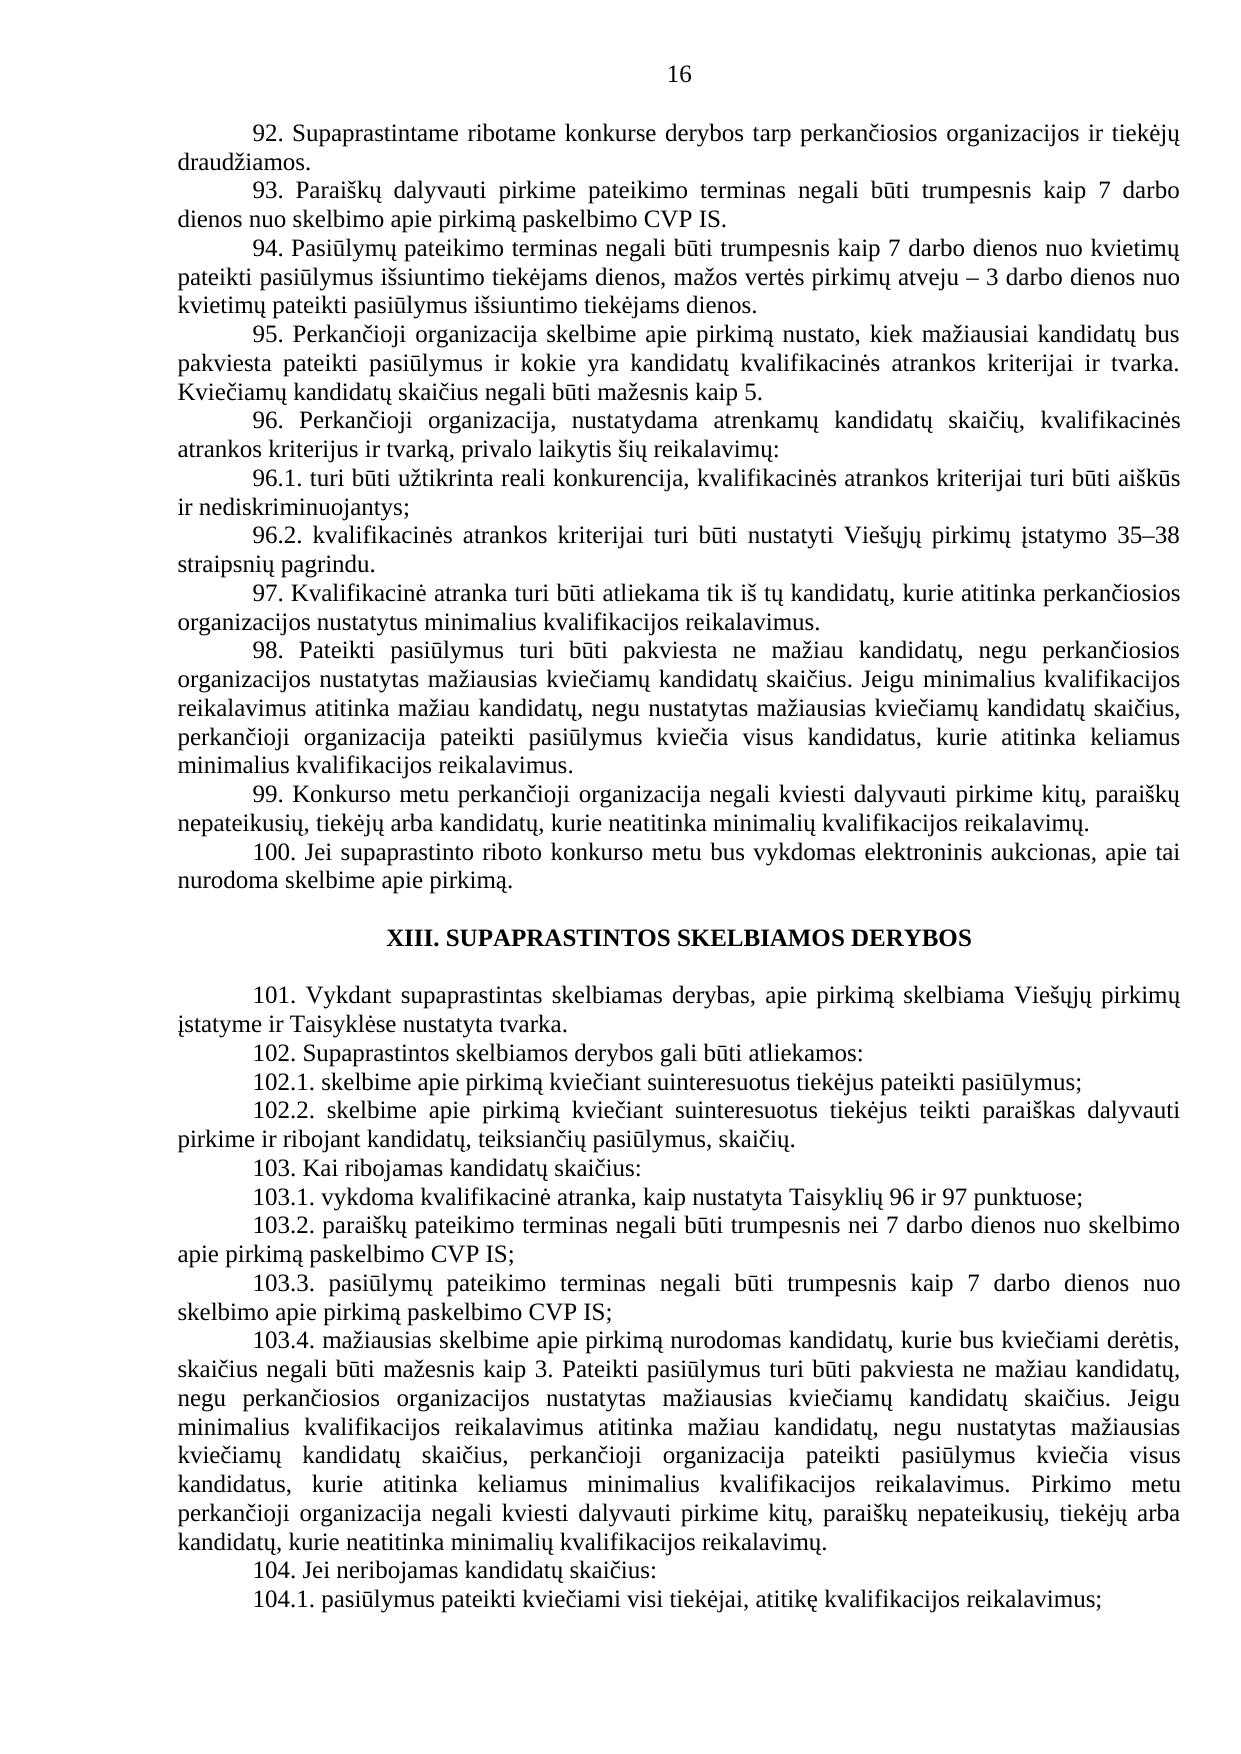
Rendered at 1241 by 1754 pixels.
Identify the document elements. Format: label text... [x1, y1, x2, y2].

subtitle 92. Supaprastintame ribotame konkurse derybos tarp perkančiosios organizacijos ir tiekėjų draudžiamos. [177, 118, 1181, 176]
subtitle 103. Kai ribojamas kandidatų skaičius: [177, 1153, 1181, 1182]
subtitle 95. Perkančioji organizacija skelbime apie pirkimą nustato, kiek mažiausiai kandidatų bus pakviesta pateikti pasiūlymus ir kokie yra kandidatų kvalifikacinės atrankos kriterijai ir tvarka. Kviečiamų kandidatų skaičius negali būti mažesnis kaip 5. [177, 319, 1181, 406]
subtitle 96. Perkančioji organizacija, nustatydama atrenkamų kandidatų skaičių, kvalifikacinės atrankos kriterijus ir tvarką, privalo laikytis šių reikalavimų: [177, 406, 1181, 463]
subtitle 103.4. mažiausias skelbime apie pirkimą nurodomas kandidatų, kurie bus kviečiami derėtis, skaičius negali būti mažesnis kaip 3. Pateikti pasiūlymus turi būti pakviesta ne mažiau kandidatų, negu perkančiosios organizacijos nustatytas mažiausias kviečiamų kandidatų skaičius. Jeigu minimalius kvalifikacijos reikalavimus atitinka mažiau kandidatų, negu nustatytas mažiausias kviečiamų kandidatų skaičius, perkančioji organizacija pateikti pasiūlymus kviečia visus kandidatus, kurie atitinka keliamus minimalius kvalifikacijos reikalavimus. Pirkimo metu perkančioji organizacija negali kviesti dalyvauti pirkime kitų, paraiškų nepateikusių, tiekėjų arba kandidatų, kurie neatitinka minimalių kvalifikacijos reikalavimų. [177, 1326, 1181, 1556]
subtitle 96.2. kvalifikacinės atrankos kriterijai turi būti nustatyti Viešųjų pirkimų įstatymo 35–38 straipsnių pagrindu. [177, 521, 1181, 578]
subtitle 101. Vykdant supaprastintas skelbiamas derybas, apie pirkimą skelbiama Viešųjų pirkimų įstatyme ir Taisyklėse nustatyta tvarka. [177, 981, 1181, 1038]
subtitle 96.1. turi būti užtikrinta reali konkurencija, kvalifikacinės atrankos kriterijai turi būti aiškūs ir nediskriminuojantys; [177, 463, 1181, 521]
subtitle 100. Jei supaprastinto riboto konkurso metu bus vykdomas elektroninis aukcionas, apie tai nurodoma skelbime apie pirkimą. [177, 837, 1181, 894]
text 104.1. pasiūlymus pateikti kviečiami visi tiekėjai, atitikę kvalifikacijos reikalavimus; [177, 1584, 1181, 1613]
text XIII. SUPAPRASTINTOS skelbiamos derybos [177, 923, 1181, 952]
text 104. Jei neribojamas kandidatų skaičius: [177, 1556, 1181, 1584]
text 103.3. pasiūlymų pateikimo terminas negali būti trumpesnis kaip 7 darbo dienos nuo skelbimo apie pirkimą paskelbimo CVP IS; [177, 1268, 1181, 1326]
text 97. Kvalifikacinė atranka turi būti atliekama tik iš tų kandidatų, kurie atitinka perkančiosios organizacijos nustatytus minimalius kvalifikacijos reikalavimus. [177, 578, 1181, 636]
subtitle 102.1. skelbime apie pirkimą kviečiant suinteresuotus tiekėjus pateikti pasiūlymus; [177, 1067, 1181, 1096]
subtitle 93. Paraiškų dalyvauti pirkime pateikimo terminas negali būti trumpesnis kaip 7 darbo dienos nuo skelbimo apie pirkimą paskelbimo CVP IS. [177, 176, 1181, 233]
subtitle 103.1. vykdoma kvalifikacinė atranka, kaip nustatyta Taisyklių 96 ir 97 punktuose; [177, 1182, 1181, 1211]
text 99. Konkurso metu perkančioji organizacija negali kviesti dalyvauti pirkime kitų, paraiškų nepateikusių, tiekėjų arba kandidatų, kurie neatitinka minimalių kvalifikacijos reikalavimų. [177, 779, 1181, 837]
subtitle 102. Supaprastintos skelbiamos derybos gali būti atliekamos: [177, 1038, 1181, 1067]
subtitle 94. Pasiūlymų pateikimo terminas negali būti trumpesnis kaip 7 darbo dienos nuo kvietimų pateikti pasiūlymus išsiuntimo tiekėjams dienos, mažos vertės pirkimų atveju – 3 darbo dienos nuo kvietimų pateikti pasiūlymus išsiuntimo tiekėjams dienos. [177, 233, 1181, 319]
subtitle 102.2. skelbime apie pirkimą kviečiant suinteresuotus tiekėjus teikti paraiškas dalyvauti pirkime ir ribojant kandidatų, teiksiančių pasiūlymus, skaičių. [177, 1096, 1181, 1153]
text 98. Pateikti pasiūlymus turi būti pakviesta ne mažiau kandidatų, negu perkančiosios organizacijos nustatytas mažiausias kviečiamų kandidatų skaičius. Jeigu minimalius kvalifikacijos reikalavimus atitinka mažiau kandidatų, negu nustatytas mažiausias kviečiamų kandidatų skaičius, perkančioji organizacija pateikti pasiūlymus kviečia visus kandidatus, kurie atitinka keliamus minimalius kvalifikacijos reikalavimus. [177, 636, 1181, 779]
text 103.2. paraiškų pateikimo terminas negali būti trumpesnis nei 7 darbo dienos nuo skelbimo apie pirkimą paskelbimo CVP IS; [177, 1211, 1181, 1268]
